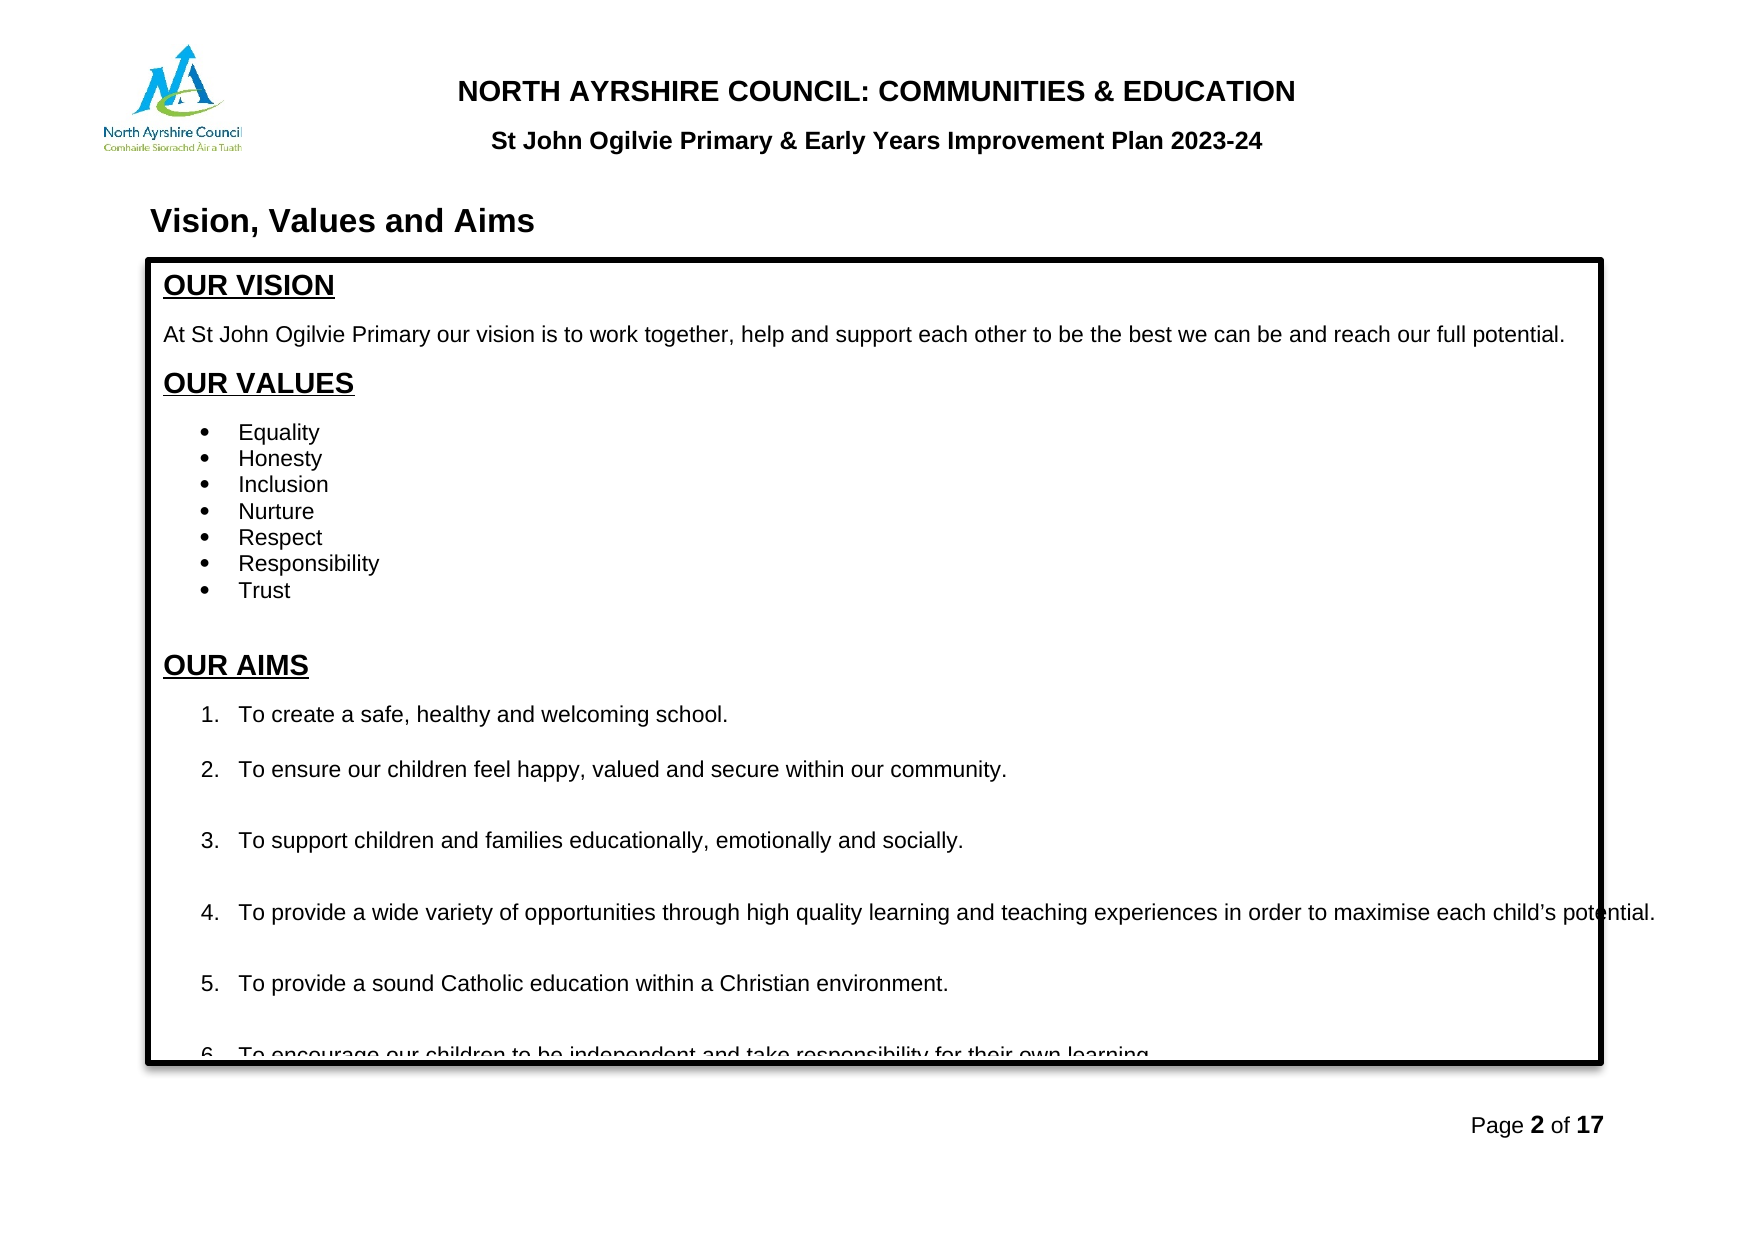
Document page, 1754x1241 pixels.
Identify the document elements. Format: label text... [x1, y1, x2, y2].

list Vision, Values and Aims [150, 201, 1604, 239]
picture [104, 44, 242, 151]
